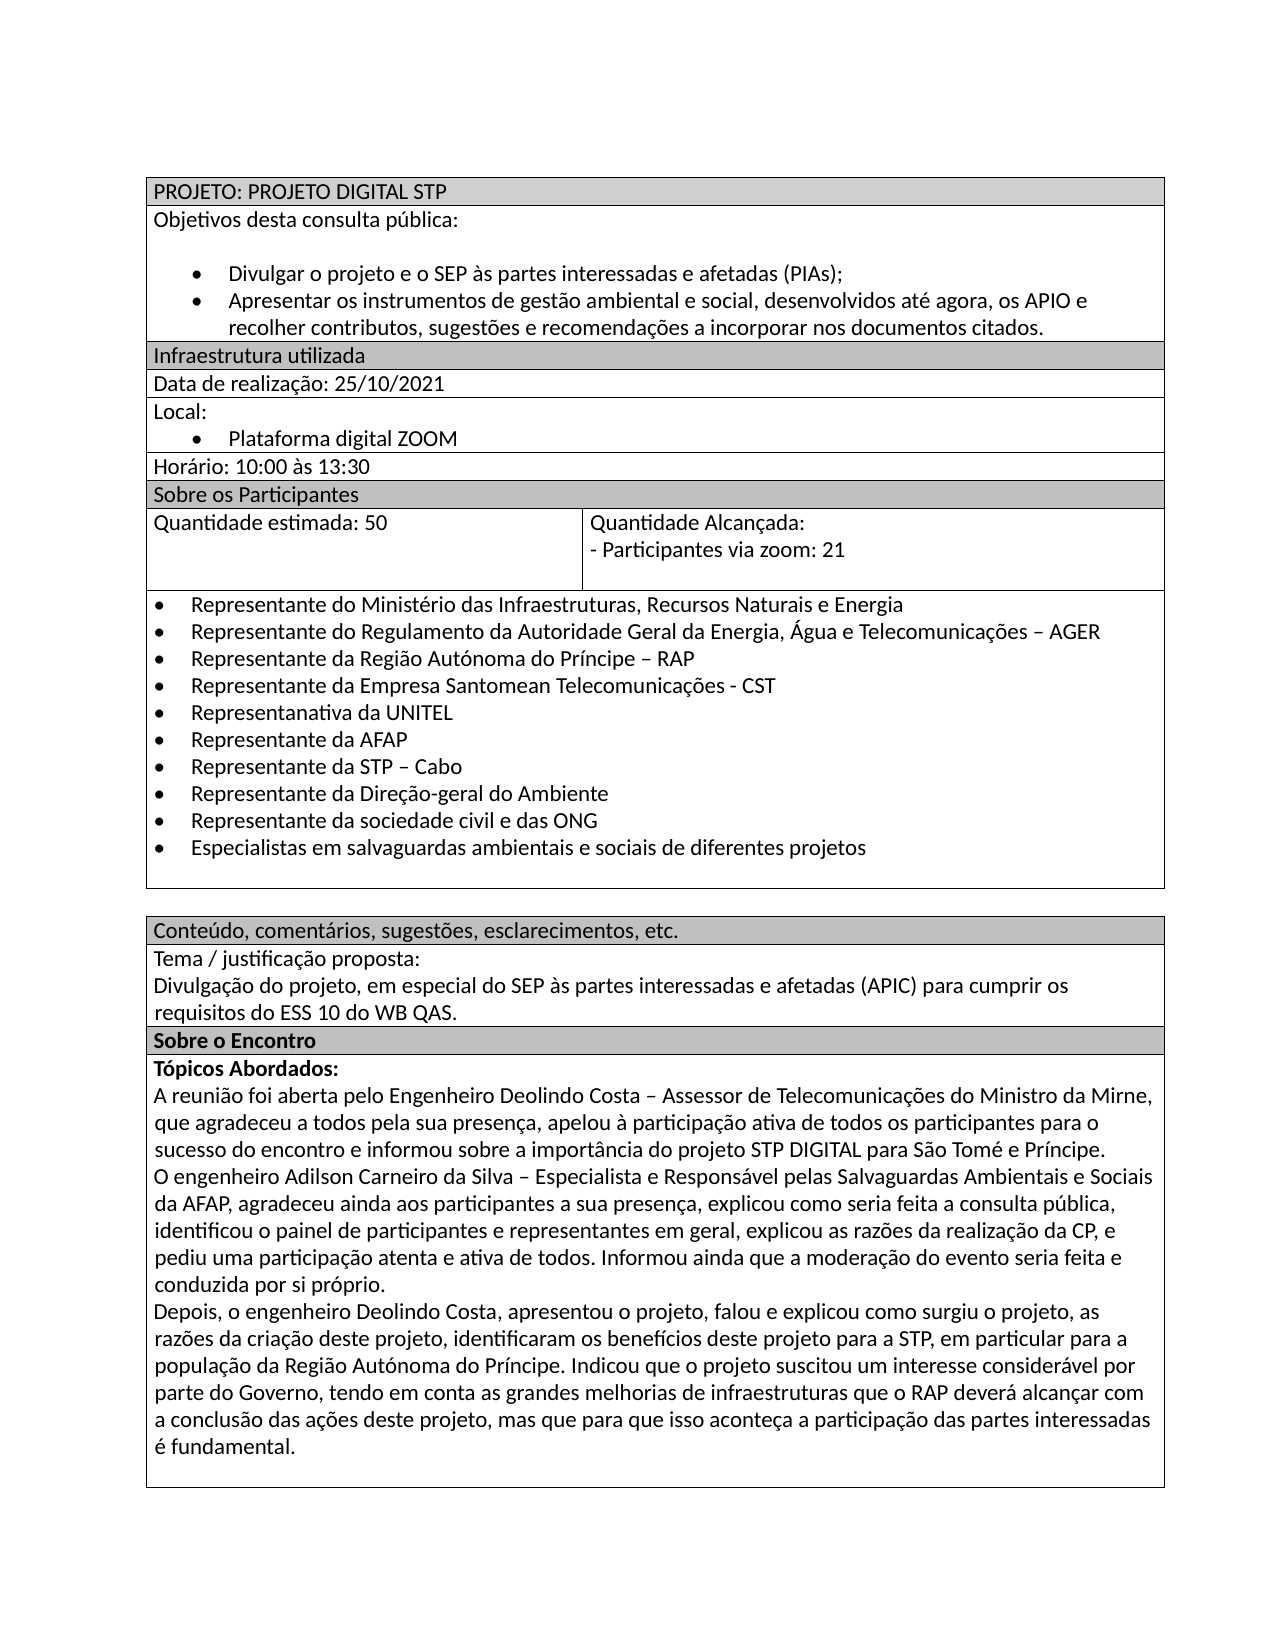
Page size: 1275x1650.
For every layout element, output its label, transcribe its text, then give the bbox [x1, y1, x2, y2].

table_cell Horário: 10:00 às 13:30 [147, 453, 1164, 480]
table_cell Sobre os Participantes [147, 481, 1164, 508]
table_cell Data de realização: 25/10/2021 [147, 370, 1164, 397]
table_cell Representante do Ministério das Infraestruturas, Recursos Naturais e Energia Representante do Regulamento da Autoridade Geral da Energia, Água e Telecomunicações – AGER Representante da Região Autónoma do Príncipe – RAP Representante da Empresa Santomean Telecomunicações - CST Representanativa da UNITEL Representante da AFAP Representante da STP – Cabo Representante da Direção-geral do Ambiente Representante da sociedade civil e das ONG Especialistas em salvaguardas ambientais e sociais de diferentes projetos [147, 591, 1164, 888]
table_cell Local: Plataforma digital ZOOM [147, 398, 1164, 452]
table_cell Quantidade estimada: 50 [147, 509, 582, 590]
table_cell Objetivos desta consulta pública: Divulgar o projeto e o SEP às partes interessadas e afetadas (PIAs); Apresentar os instrumentos de gestão ambiental e social, desenvolvidos até agora, os APIO e recolher contributos, sugestões e recomendações a incorporar nos documentos citados. [147, 206, 1164, 341]
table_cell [147, 1055, 1164, 1487]
table_header Conteúdo, comentários, sugestões, esclarecimentos, etc. [147, 917, 1164, 944]
table_header PROJETO: PROJETO DIGITAL STP [147, 178, 1164, 205]
table_cell Tema / justificação proposta: Divulgação do projeto, em especial do SEP às partes interessadas e afetadas (APIC) para cumprir os requisitos do ESS 10 do WB QAS. [147, 945, 1164, 1026]
table_cell Infraestrutura utilizada [147, 342, 1164, 369]
table_cell Quantidade Alcançada: - Participantes via zoom: 21 [583, 509, 1164, 590]
table_cell Sobre o Encontro [147, 1027, 1164, 1054]
